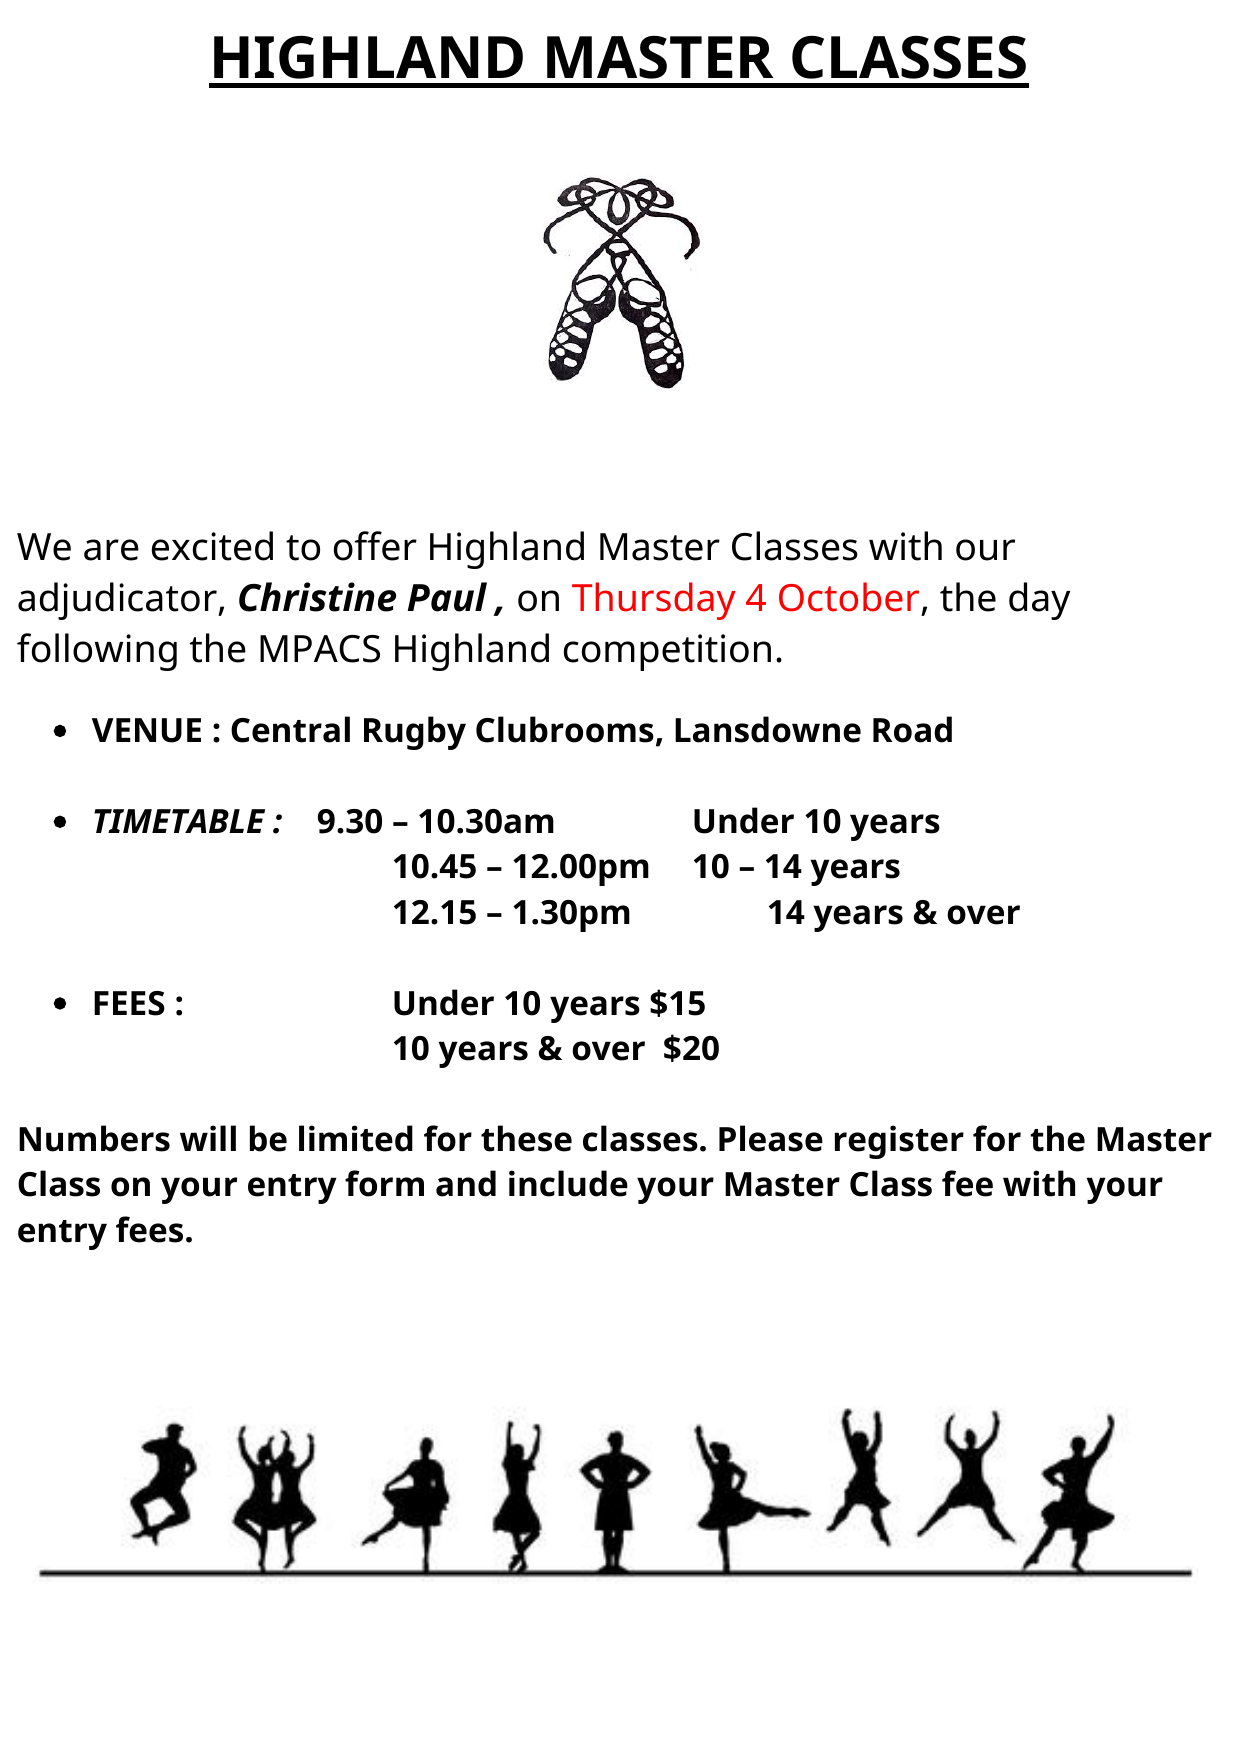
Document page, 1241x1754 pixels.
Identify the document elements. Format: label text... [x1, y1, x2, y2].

picture [535, 175, 703, 396]
text HIGHLAND MASTER CLASSES [17, 17, 1221, 96]
text 10.45 – 12.00pm 10 – 14 years [392, 843, 1221, 889]
text We are excited to offer Highland Master Classes with our adjudicator, Christine Paul , on Thursday 4 October, the day following the MPACS Highland competition. [17, 520, 1221, 673]
picture [16, 1354, 1221, 1604]
text Numbers will be limited for these classes. Please register for the Master Class on your entry form and include your Master Class fee with your entry fees. [17, 1116, 1221, 1252]
text 10 years & over $20 [392, 1025, 1221, 1070]
text 12.15 – 1.30pm 14 years & over [392, 889, 1221, 934]
list TIMETABLE : 9.30 – 10.30am Under 10 years [54, 798, 1221, 843]
list FEES : Under 10 years $15 [54, 979, 1221, 1025]
list VENUE : Central Rugby Clubrooms, Lansdowne Road [54, 707, 1221, 752]
